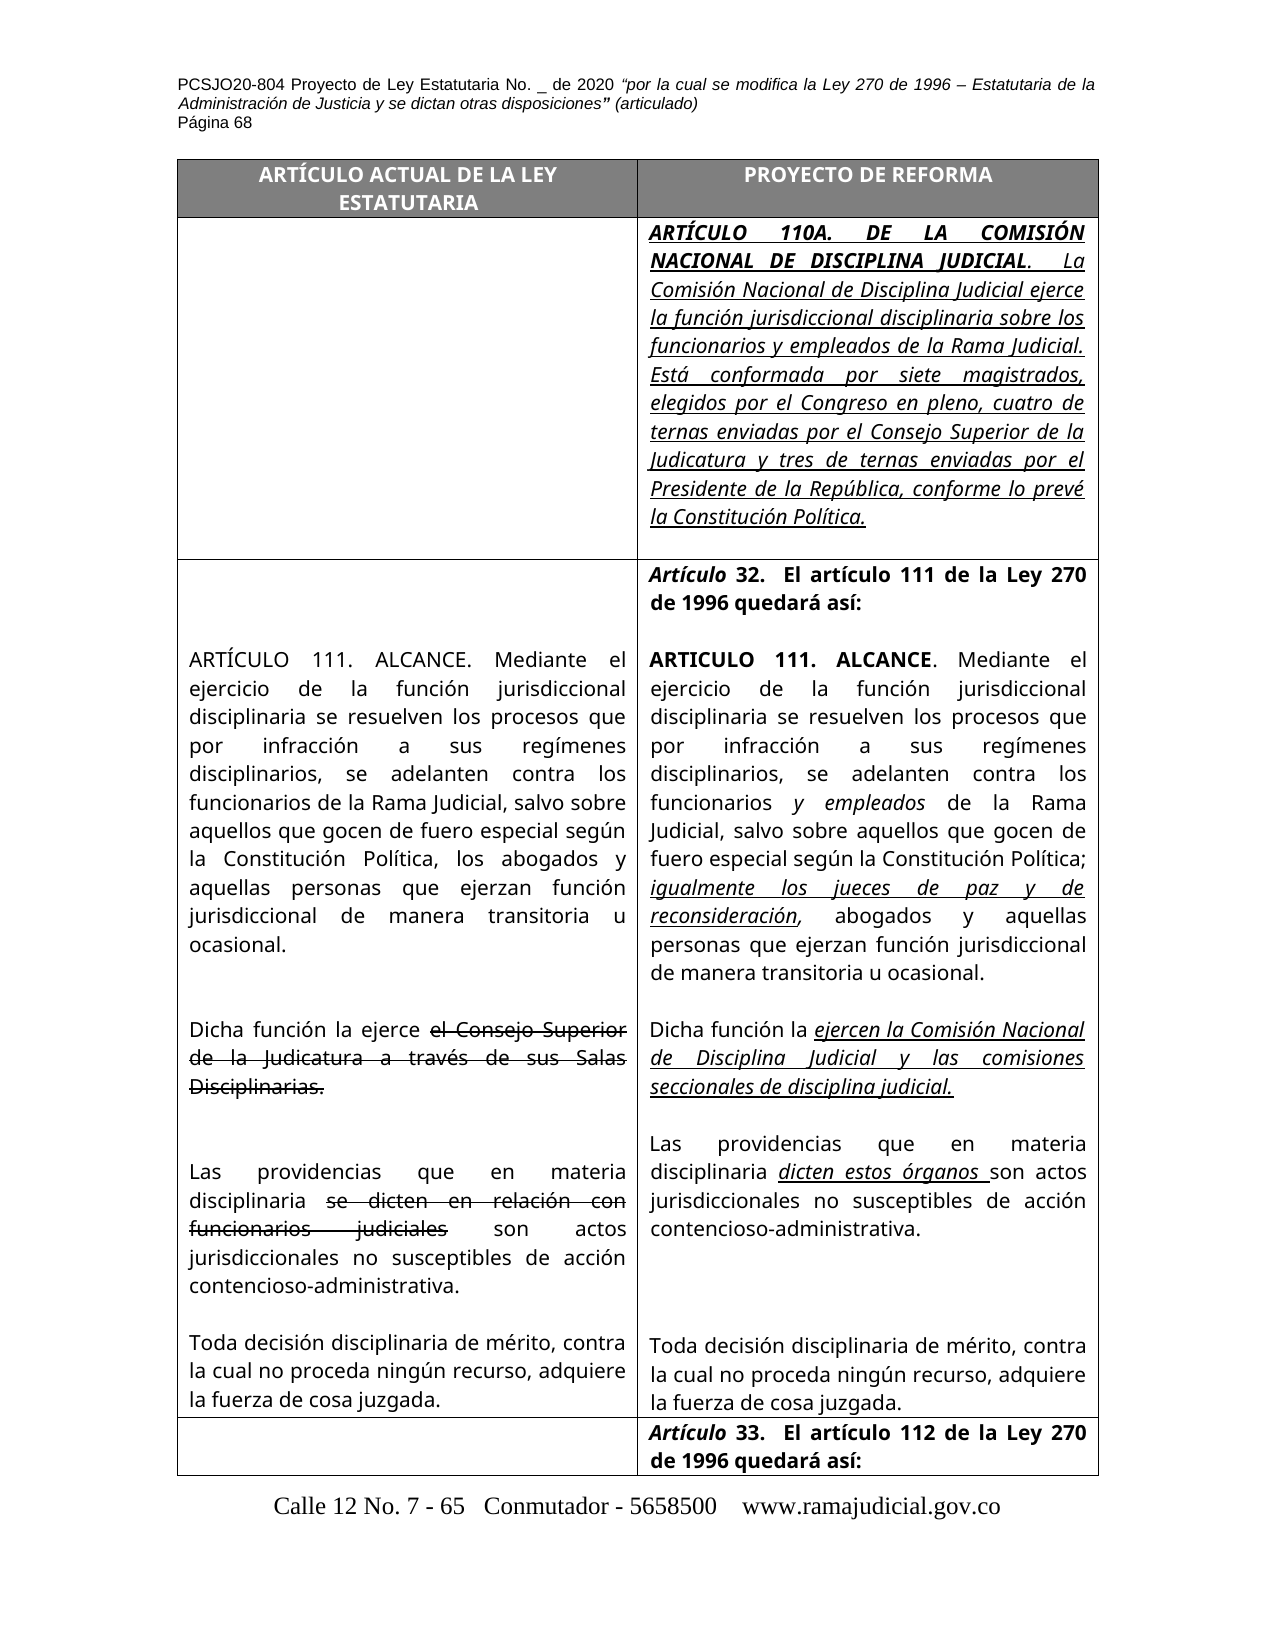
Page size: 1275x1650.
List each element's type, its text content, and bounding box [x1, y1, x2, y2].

table_cell [178, 218, 637, 559]
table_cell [638, 218, 1098, 559]
table_cell ARTÍCULO 111. ALCANCE. Mediante el ejercicio de la función jurisdiccional disciplinaria se resuelven los procesos que por infracción a sus regímenes disciplinarios, se adelanten contra los funcionarios de la Rama Judicial, salvo sobre aquellos que gocen de fuero especial según la Constitución Política, los abogados y aquellas personas que ejerzan función jurisdiccional de manera transitoria u ocasional. Dicha función la ejerce el Consejo Superior de la Judicatura a través de sus Salas Disciplinarias. Las providencias que en materia disciplinaria se dicten en relación con funcionarios judiciales son actos jurisdiccionales no susceptibles de acción contencioso-administrativa. Toda decisión disciplinaria de mérito, contra la cual no proceda ningún recurso, adquiere la fuerza de cosa juzgada. [178, 560, 637, 1417]
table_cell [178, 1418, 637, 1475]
table_header ARTÍCULO ACTUAL DE LA LEY ESTATUTARIA [178, 160, 637, 217]
table_cell Artículo 32. El artículo 111 de la Ley 270 de 1996 quedará así: ARTICULO 111. ALCANCE. Mediante el ejercicio de la función jurisdiccional disciplinaria se resuelven los procesos que por infracción a sus regímenes disciplinarios, se adelanten contra los funcionarios y empleados de la Rama Judicial, salvo sobre aquellos que gocen de fuero especial según la Constitución Política; igualmente los jueces de paz y de reconsideración, abogados y aquellas personas que ejerzan función jurisdiccional de manera transitoria u ocasional. Dicha función la ejercen la Comisión Nacional de Disciplina Judicial y las comisiones seccionales de disciplina judicial. Las providencias que en materia disciplinaria dicten estos órganos son actos jurisdiccionales no susceptibles de acción contencioso-administrativa. Toda decisión disciplinaria de mérito, contra la cual no proceda ningún recurso, adquiere la fuerza de cosa juzgada. [638, 560, 1098, 1417]
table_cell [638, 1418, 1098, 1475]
table_header PROYECTO DE REFORMA [638, 160, 1098, 217]
